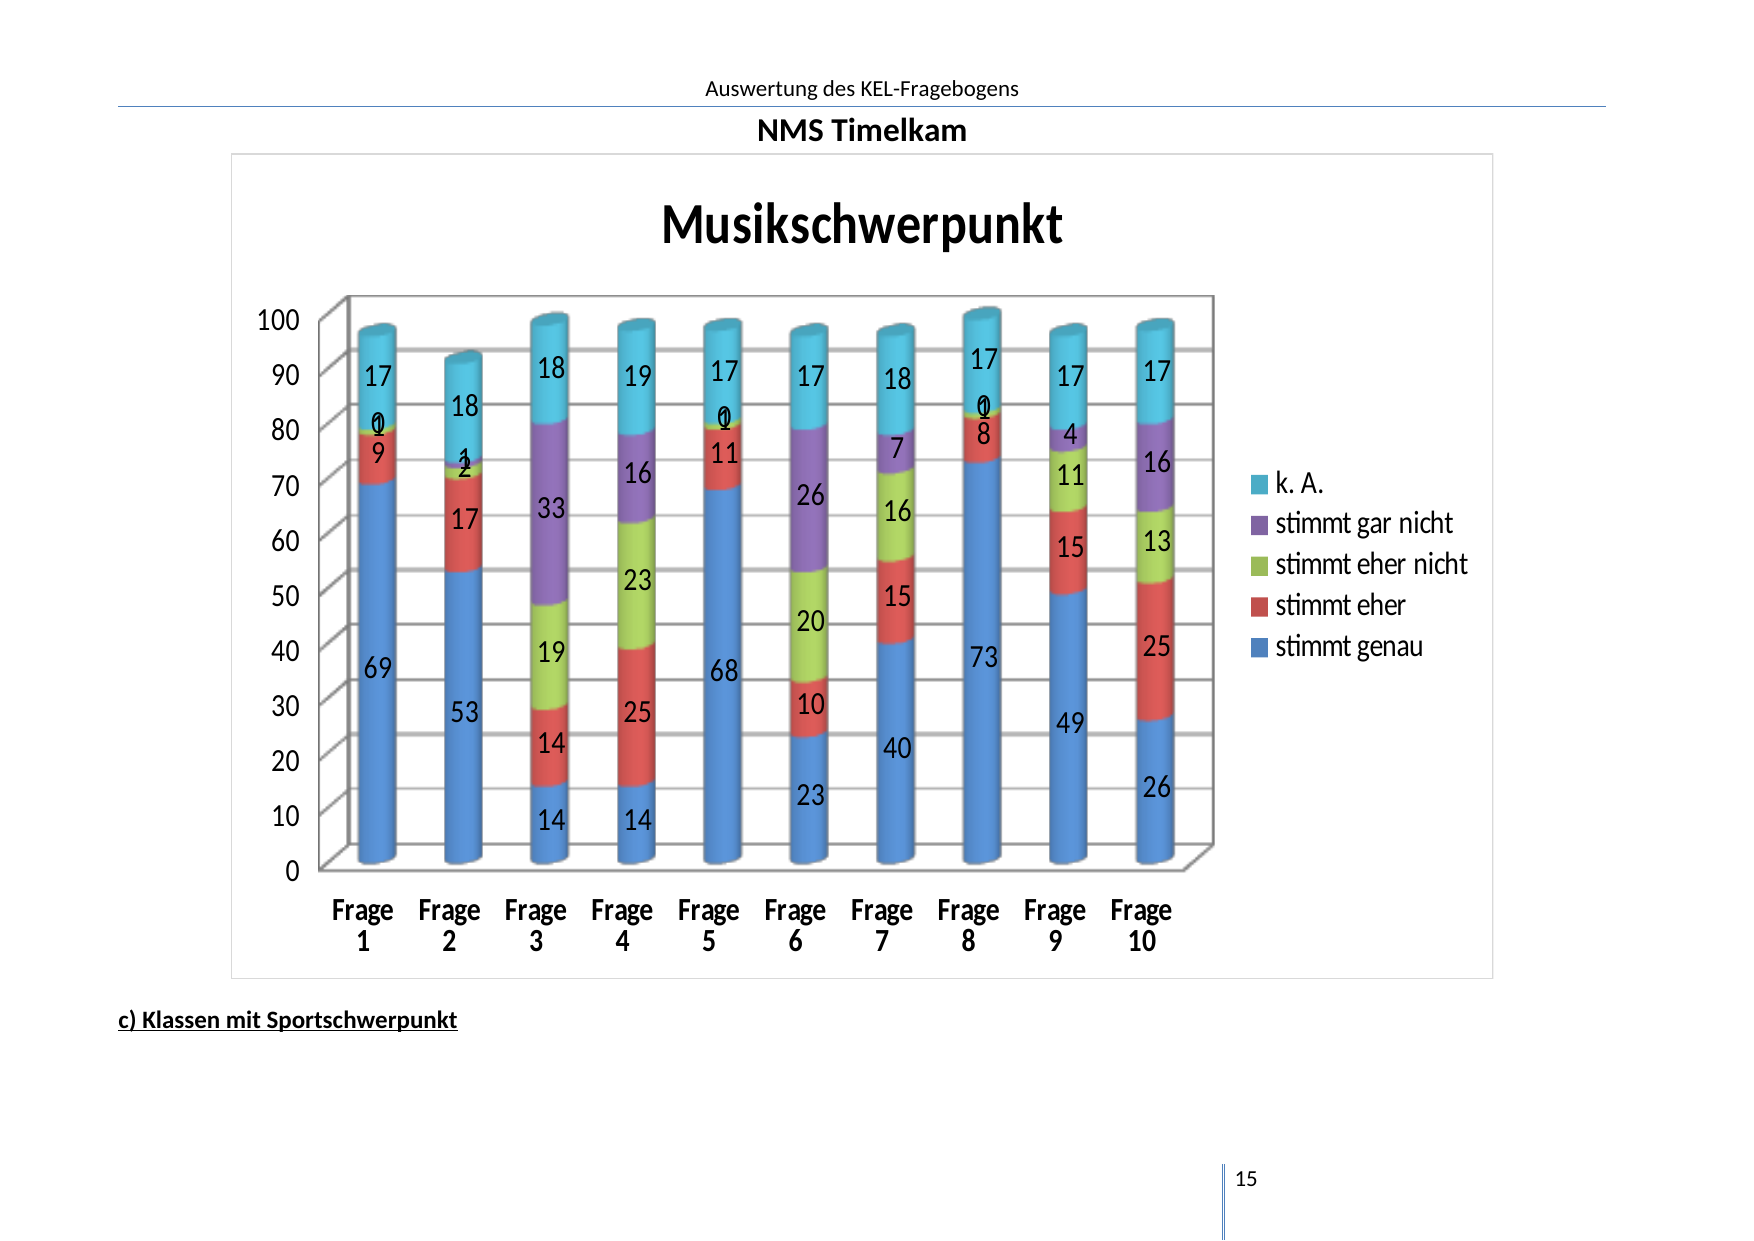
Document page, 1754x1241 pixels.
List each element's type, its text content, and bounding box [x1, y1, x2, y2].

text c) Klassen mit Sportschwerpunkt [118, 1004, 1606, 1034]
